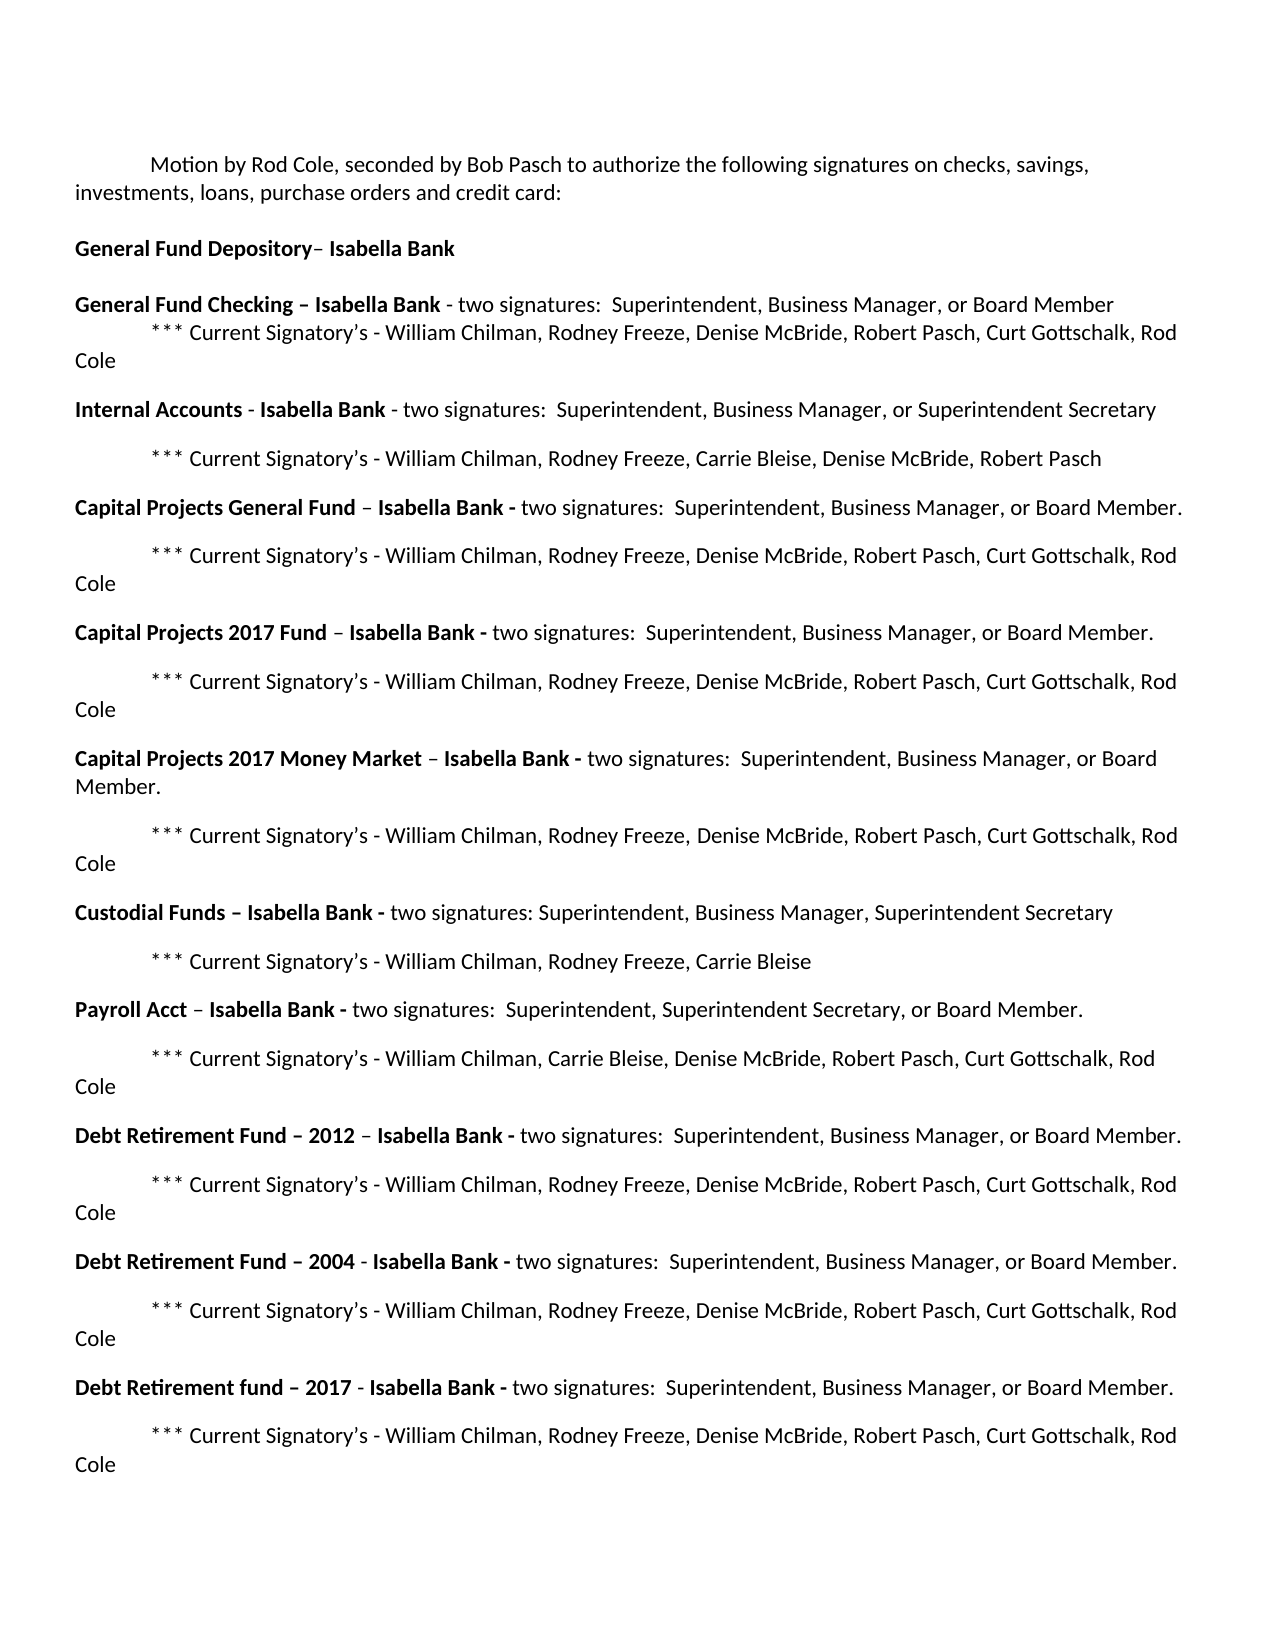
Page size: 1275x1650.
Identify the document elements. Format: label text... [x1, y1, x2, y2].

text *** Current Signatory’s - William Chilman, Rodney Freeze, Carrie Bleise, Denise McBride, Robert Pasch [75, 444, 1200, 472]
text General Fund Depository– Isabella Bank [75, 234, 1200, 262]
text Capital Projects 2017 Money Market – Isabella Bank - two signatures: Superintendent, Business Manager, or Board Member. [75, 744, 1200, 800]
text Custodial Funds – Isabella Bank - two signatures: Superintendent, Business Manager, Superintendent Secretary [75, 898, 1200, 926]
text *** Current Signatory’s - William Chilman, Rodney Freeze, Denise McBride, Robert Pasch, Curt Gottschalk, Rod Cole [75, 1296, 1200, 1352]
text Motion by Rod Cole, seconded by Bob Pasch to authorize the following signatures on checks, savings, investments, loans, purchase orders and credit card: [75, 150, 1200, 206]
text Debt Retirement Fund – 2004 - Isabella Bank - two signatures: Superintendent, Business Manager, or Board Member. [75, 1247, 1200, 1275]
text *** Current Signatory’s - William Chilman, Rodney Freeze, Carrie Bleise [75, 947, 1200, 975]
text *** Current Signatory’s - William Chilman, Rodney Freeze, Denise McBride, Robert Pasch, Curt Gottschalk, Rod Cole [75, 1170, 1200, 1226]
text *** Current Signatory’s - William Chilman, Rodney Freeze, Denise McBride, Robert Pasch, Curt Gottschalk, Rod Cole [75, 318, 1200, 374]
text *** Current Signatory’s - William Chilman, Rodney Freeze, Denise McBride, Robert Pasch, Curt Gottschalk, Rod Cole [75, 667, 1200, 723]
text General Fund Checking – Isabella Bank - two signatures: Superintendent, Business Manager, or Board Member [75, 290, 1200, 318]
text Debt Retirement fund – 2017 - Isabella Bank - two signatures: Superintendent, Business Manager, or Board Member. [75, 1373, 1200, 1401]
text *** Current Signatory’s - William Chilman, Rodney Freeze, Denise McBride, Robert Pasch, Curt Gottschalk, Rod Cole [75, 542, 1200, 598]
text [75, 1422, 1200, 1478]
text Debt Retirement Fund – 2012 – Isabella Bank - two signatures: Superintendent, Business Manager, or Board Member. [75, 1121, 1200, 1149]
text Payroll Acct – Isabella Bank - two signatures: Superintendent, Superintendent Secretary, or Board Member. [75, 996, 1200, 1024]
text Capital Projects 2017 Fund – Isabella Bank - two signatures: Superintendent, Business Manager, or Board Member. [75, 618, 1200, 646]
text *** Current Signatory’s - William Chilman, Rodney Freeze, Denise McBride, Robert Pasch, Curt Gottschalk, Rod Cole [75, 821, 1200, 877]
text Internal Accounts - Isabella Bank - two signatures: Superintendent, Business Manager, or Superintendent Secretary [75, 395, 1200, 423]
text *** Current Signatory’s - William Chilman, Carrie Bleise, Denise McBride, Robert Pasch, Curt Gottschalk, Rod Cole [75, 1044, 1200, 1101]
text Capital Projects General Fund – Isabella Bank - two signatures: Superintendent, Business Manager, or Board Member. [75, 493, 1200, 521]
